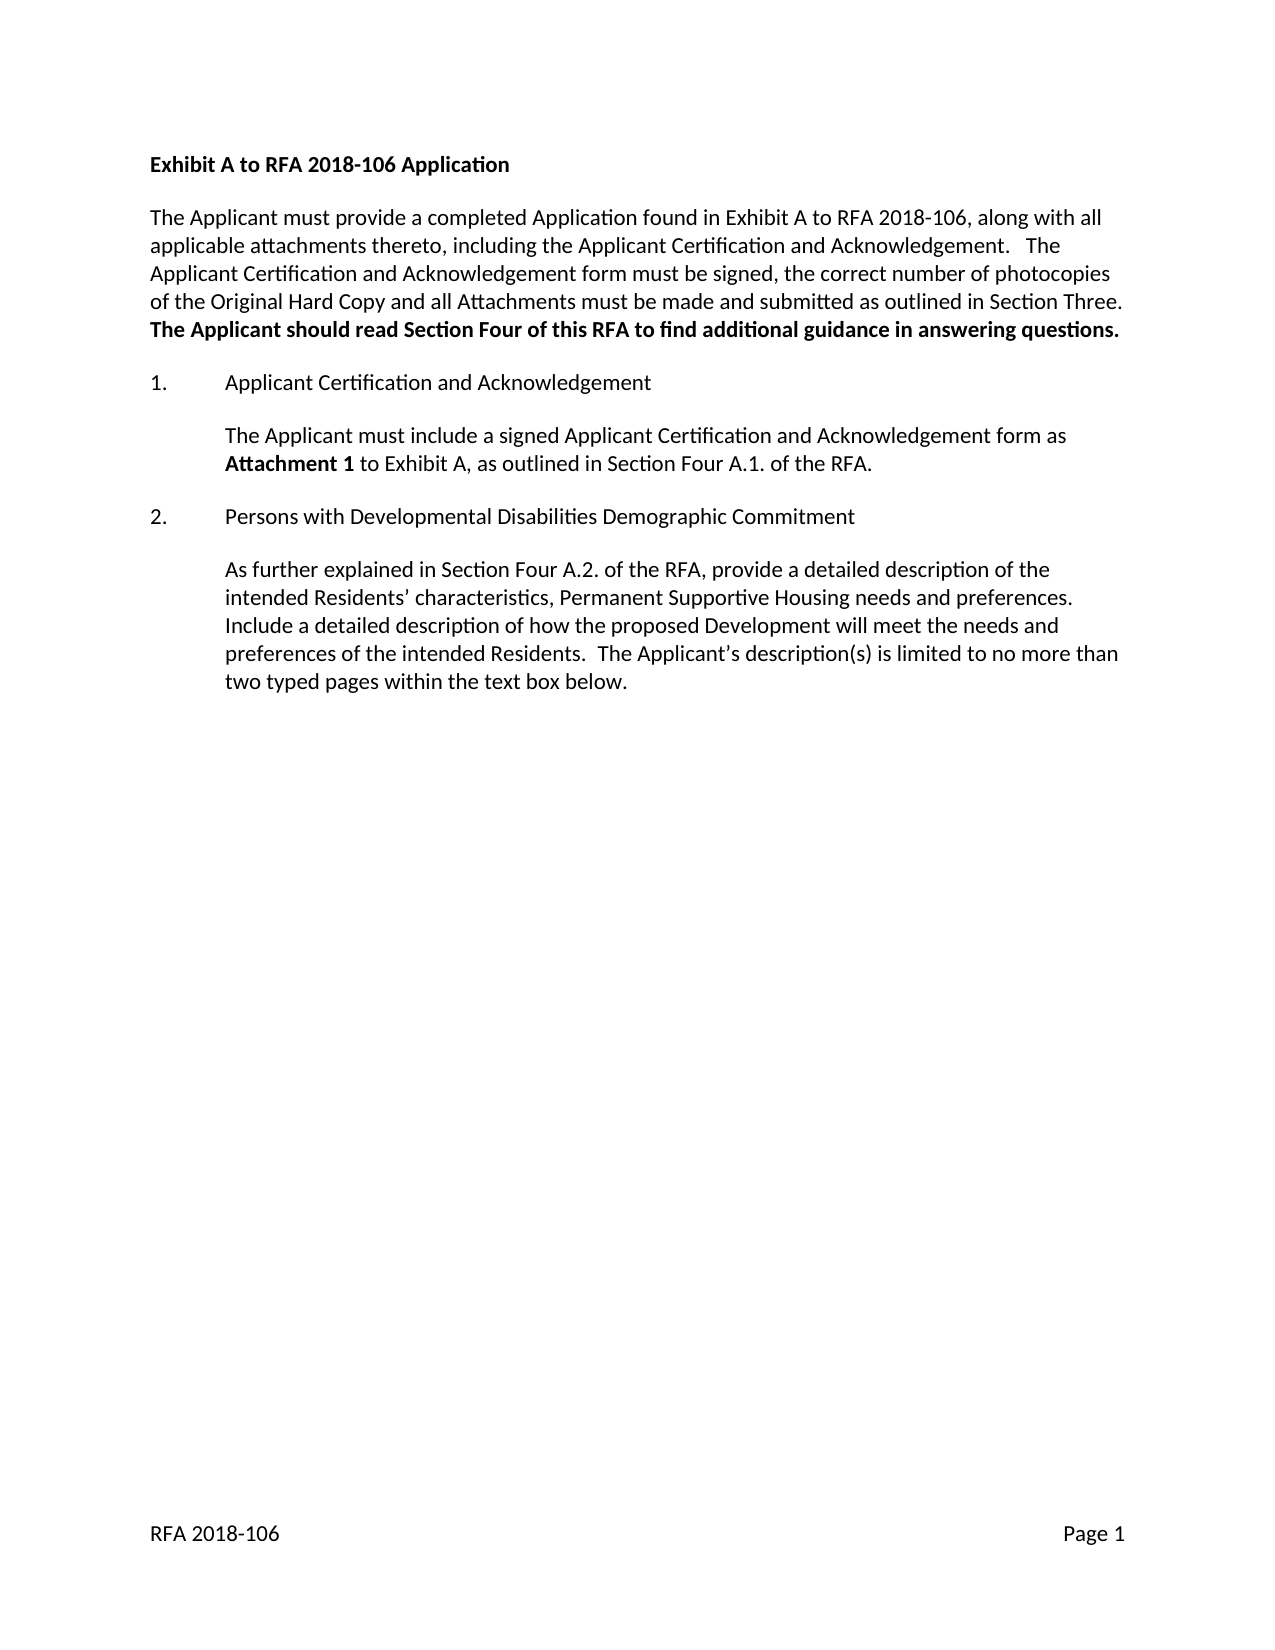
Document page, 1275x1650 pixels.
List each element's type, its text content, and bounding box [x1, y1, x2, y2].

text Exhibit A to Application [150, 150, 1125, 178]
text The Applicant must include a signed Applicant Certification and Acknowledgement form as Attachment 1 to Exhibit A, as outlined in Section Four A.1. of the RFA. [225, 421, 1125, 477]
text 2. Persons with Developmental Disabilities Demographic Commitment [150, 502, 1125, 530]
text 1. Applicant Certification and Acknowledgement [150, 368, 1125, 396]
text The Applicant must provide a completed Application found in Exhibit A to RFA 2018-106, along with all applicable attachments thereto, including the Applicant Certification and Acknowledgement. The Applicant Certification and Acknowledgement form must be signed, the correct number of photocopies of the Original Hard Copy and all Attachments must be made and submitted as outlined in Section Three. The Applicant should read Section Four of this RFA to find additional guidance in answering questions. [150, 203, 1125, 343]
subtitle As further explained in Section Four A.2. of the RFA, provide a detailed description of the intended Residents’ characteristics, Permanent Supportive Housing needs and preferences. Include a detailed description of how the proposed Development will meet the needs and preferences of the intended Residents. The Applicant’s description(s) is limited to no more than two typed pages within the text box below. [225, 555, 1125, 695]
